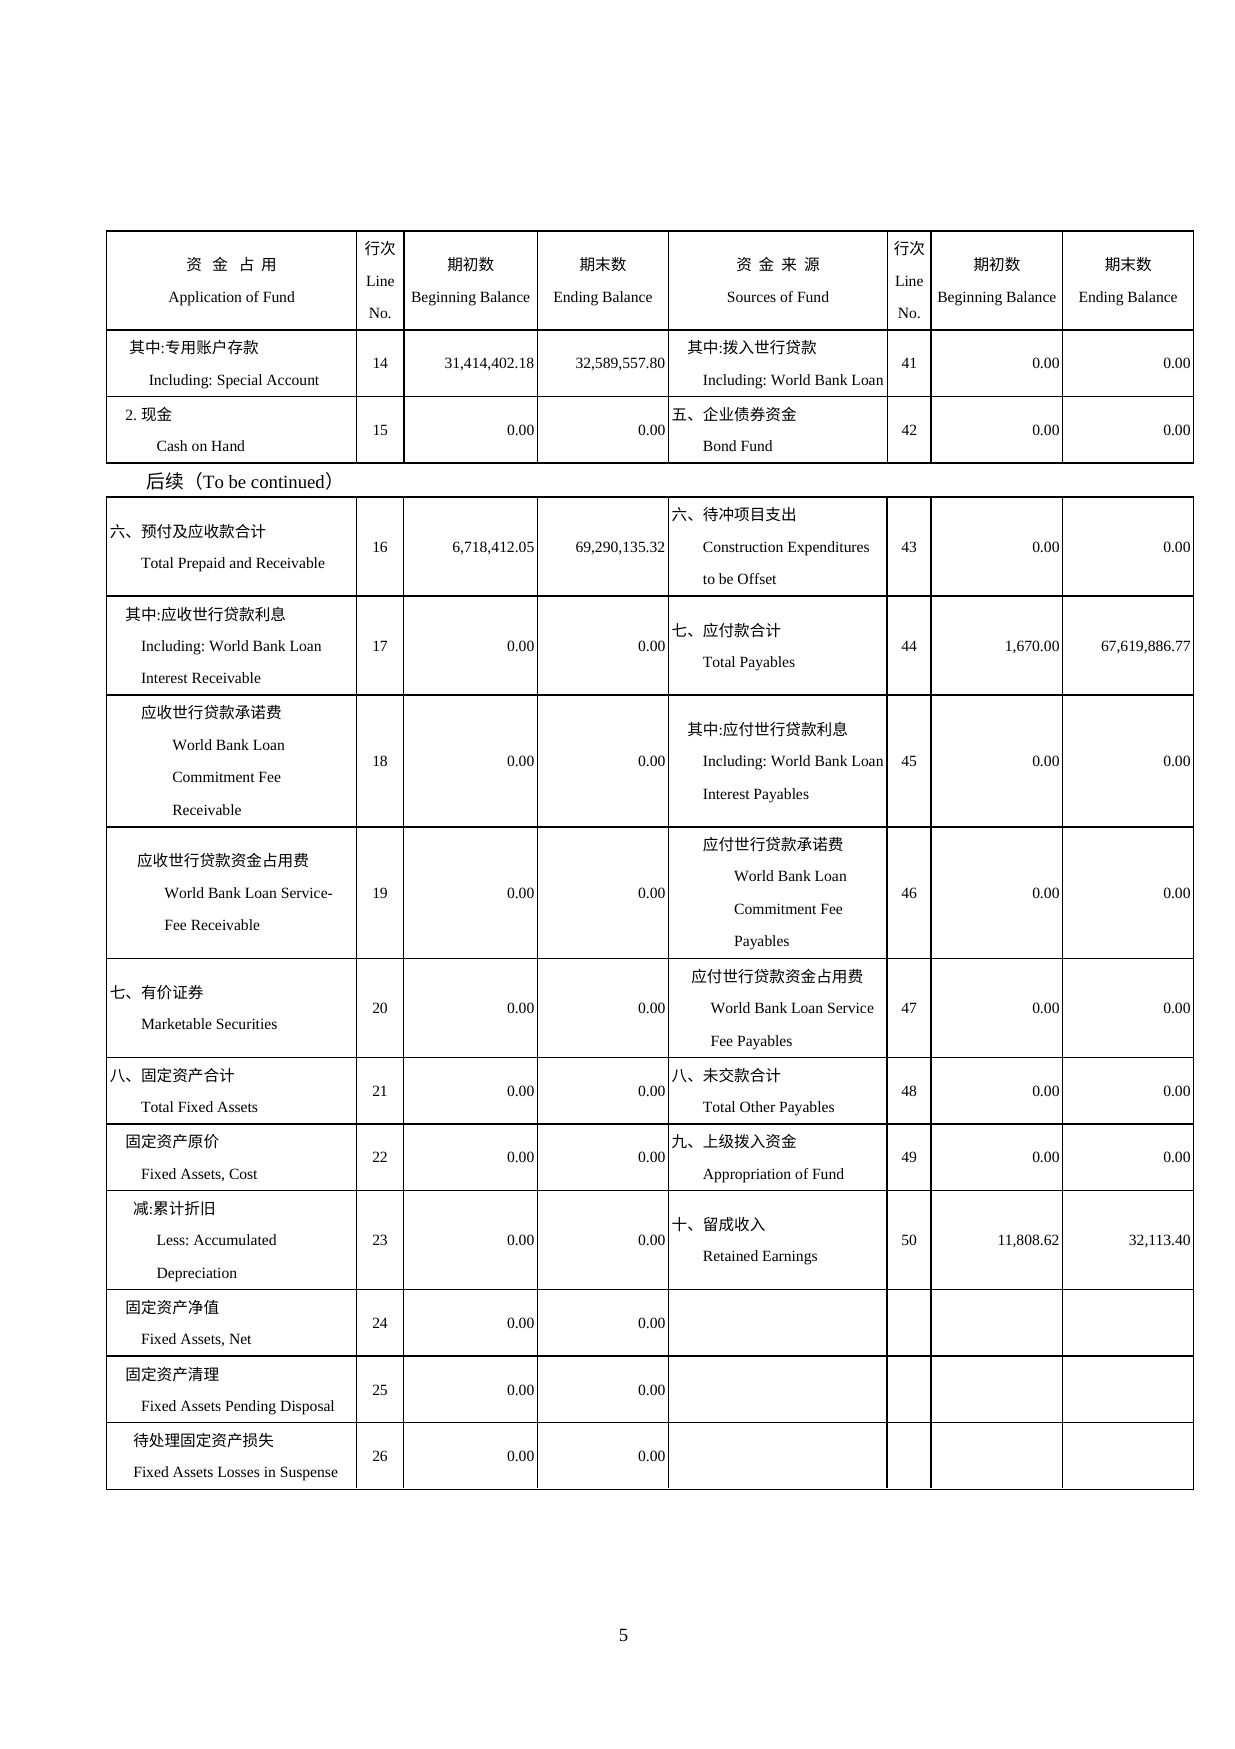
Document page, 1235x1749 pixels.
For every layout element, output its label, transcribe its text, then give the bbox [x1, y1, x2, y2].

table_header 0.00 [932, 498, 1062, 595]
table_header 6,718,412.05 [404, 498, 537, 595]
table_cell 应收世行贷款承诺费 World Bank Loan Commitment Fee Receivable [107, 696, 356, 826]
table_cell 0.00 [1063, 331, 1193, 396]
table_cell 0.00 [1063, 959, 1193, 1057]
table_cell 32,113.40 [1063, 1191, 1193, 1289]
table_cell 0.00 [1063, 1125, 1193, 1190]
table_cell 1,670.00 [932, 597, 1062, 694]
table_cell 0.00 [538, 696, 668, 826]
table_header 期初数 Beginning Balance [932, 232, 1062, 329]
table_cell [888, 1423, 930, 1488]
table_cell 七、应付款合计 Total Payables [669, 597, 886, 694]
table_cell [1063, 1357, 1193, 1422]
table_cell 0.00 [538, 1125, 668, 1190]
table_cell 0.00 [404, 959, 537, 1057]
table_cell 25 [357, 1357, 403, 1422]
table_header 43 [888, 498, 930, 595]
table_header 六、预付及应收款合计 Total Prepaid and Receivable [107, 498, 356, 595]
table_cell 0.00 [538, 1423, 668, 1488]
table_cell 18 [357, 696, 403, 826]
table_cell 45 [888, 696, 930, 826]
table_cell 0.00 [538, 828, 668, 957]
table_cell 其中:拨入世行贷款 Including: World Bank Loan [669, 331, 887, 396]
table_cell 0.00 [932, 959, 1062, 1057]
table_cell 67,619,886.77 [1063, 597, 1193, 694]
table_cell 其中:应收世行贷款利息 Including: World Bank Loan Interest Receivable [107, 597, 356, 694]
table_cell 0.00 [405, 397, 537, 462]
table_cell 0.00 [932, 1125, 1062, 1190]
table_cell 11,808.62 [932, 1191, 1062, 1289]
table_header 期末数 Ending Balance [538, 232, 668, 329]
table_cell 0.00 [932, 397, 1062, 462]
table_cell 固定资产原价 Fixed Assets, Cost [107, 1125, 356, 1190]
table_cell 41 [888, 331, 930, 396]
table_header 期初数 Beginning Balance [405, 232, 537, 329]
table_cell 19 [357, 828, 403, 957]
table_cell 0.00 [1063, 397, 1193, 462]
table_cell 待处理固定资产损失 Fixed Assets Losses in Suspense [107, 1423, 356, 1488]
table_header 行次Line No. [357, 232, 403, 329]
table_cell 22 [357, 1125, 403, 1190]
table_cell [669, 1357, 886, 1422]
table_cell 应付世行贷款承诺费 World Bank Loan Commitment Fee Payables [669, 828, 886, 957]
table_cell 26 [357, 1423, 403, 1488]
table_cell 31,414,402.18 [405, 331, 537, 396]
table_cell 减:累计折旧 Less: Accumulated Depreciation [107, 1191, 356, 1289]
table_cell 47 [888, 959, 930, 1057]
table_cell [1063, 1423, 1193, 1488]
table_cell 0.00 [538, 597, 668, 694]
table_cell 0.00 [404, 1423, 537, 1488]
table_cell 0.00 [404, 1058, 537, 1123]
table_cell 24 [357, 1290, 403, 1355]
table_cell [888, 1290, 930, 1355]
table_cell 0.00 [404, 1290, 537, 1355]
table_cell 0.00 [1063, 696, 1193, 826]
table_header 行次Line No. [888, 232, 930, 329]
table_cell 0.00 [932, 331, 1062, 396]
table_cell 0.00 [404, 696, 537, 826]
table_cell 固定资产净值 Fixed Assets, Net [107, 1290, 356, 1355]
table_cell 其中:应付世行贷款利息 Including: World Bank Loan Interest Payables [669, 696, 886, 826]
table_cell 九、上级拨入资金 Appropriation of Fund [669, 1125, 886, 1190]
table_cell 15 [357, 397, 403, 462]
table_header 69,290,135.32 [538, 498, 668, 595]
table_cell 0.00 [404, 1357, 537, 1422]
table_cell 21 [357, 1058, 403, 1123]
table_cell 49 [888, 1125, 930, 1190]
table_cell [932, 1423, 1062, 1488]
table_cell 0.00 [538, 1357, 668, 1422]
table_header 期末数 Ending Balance [1063, 232, 1193, 329]
table_cell 20 [357, 959, 403, 1057]
table_cell 十、留成收入 Retained Earnings [669, 1191, 886, 1289]
table_cell 0.00 [932, 1058, 1062, 1123]
table_header 六、待冲项目支出 Construction Expenditures to be Offset [669, 498, 886, 595]
table_cell 17 [357, 597, 403, 694]
table_cell [932, 1290, 1062, 1355]
table_cell [1063, 1290, 1193, 1355]
table_cell 42 [888, 397, 930, 462]
table_cell 五、企业债券资金 Bond Fund [669, 397, 887, 462]
table_cell 其中:专用账户存款 Including: Special Account [107, 331, 356, 396]
table_header 资 金 来 源 Sources of Fund [669, 232, 887, 329]
table_cell 2. 现金 Cash on Hand [107, 397, 356, 462]
table_cell 八、未交款合计 Total Other Payables [669, 1058, 886, 1123]
table_cell 0.00 [404, 828, 537, 957]
table_cell 23 [357, 1191, 403, 1289]
table_cell 0.00 [1063, 1058, 1193, 1123]
table_cell 0.00 [932, 696, 1062, 826]
table_cell 0.00 [538, 1191, 668, 1289]
table_cell [888, 1357, 930, 1422]
table_cell 0.00 [538, 959, 668, 1057]
table_cell [932, 1357, 1062, 1422]
table_cell 0.00 [538, 1290, 668, 1355]
table_cell 固定资产清理 Fixed Assets Pending Disposal [107, 1357, 356, 1422]
table_cell 七、有价证券 Marketable Securities [107, 959, 356, 1057]
table_cell 46 [888, 828, 930, 957]
table_cell 八、固定资产合计 Total Fixed Assets [107, 1058, 356, 1123]
table_cell 48 [888, 1058, 930, 1123]
table_cell [669, 1423, 886, 1488]
table_cell [669, 1290, 886, 1355]
table_cell 0.00 [538, 1058, 668, 1123]
table_header 0.00 [1063, 498, 1193, 595]
table_cell 0.00 [932, 828, 1062, 957]
table_header 16 [357, 498, 403, 595]
table_cell 应收世行贷款资金占用费 World Bank Loan Service- Fee Receivable [107, 828, 356, 957]
table_cell 0.00 [1063, 828, 1193, 957]
table_cell 14 [357, 331, 403, 396]
table_cell 应付世行贷款资金占用费 World Bank Loan Service Fee Payables [669, 959, 886, 1057]
table_cell 32,589,557.80 [538, 331, 668, 396]
table_cell 0.00 [404, 1125, 537, 1190]
table_cell 0.00 [538, 397, 668, 462]
table_cell 50 [888, 1191, 930, 1289]
text 后续（To be continued） [147, 464, 1081, 496]
table_cell 0.00 [404, 1191, 537, 1289]
table_header 资 金 占 用 Application of Fund [107, 232, 356, 329]
table_cell 0.00 [404, 597, 537, 694]
table_cell 44 [888, 597, 930, 694]
